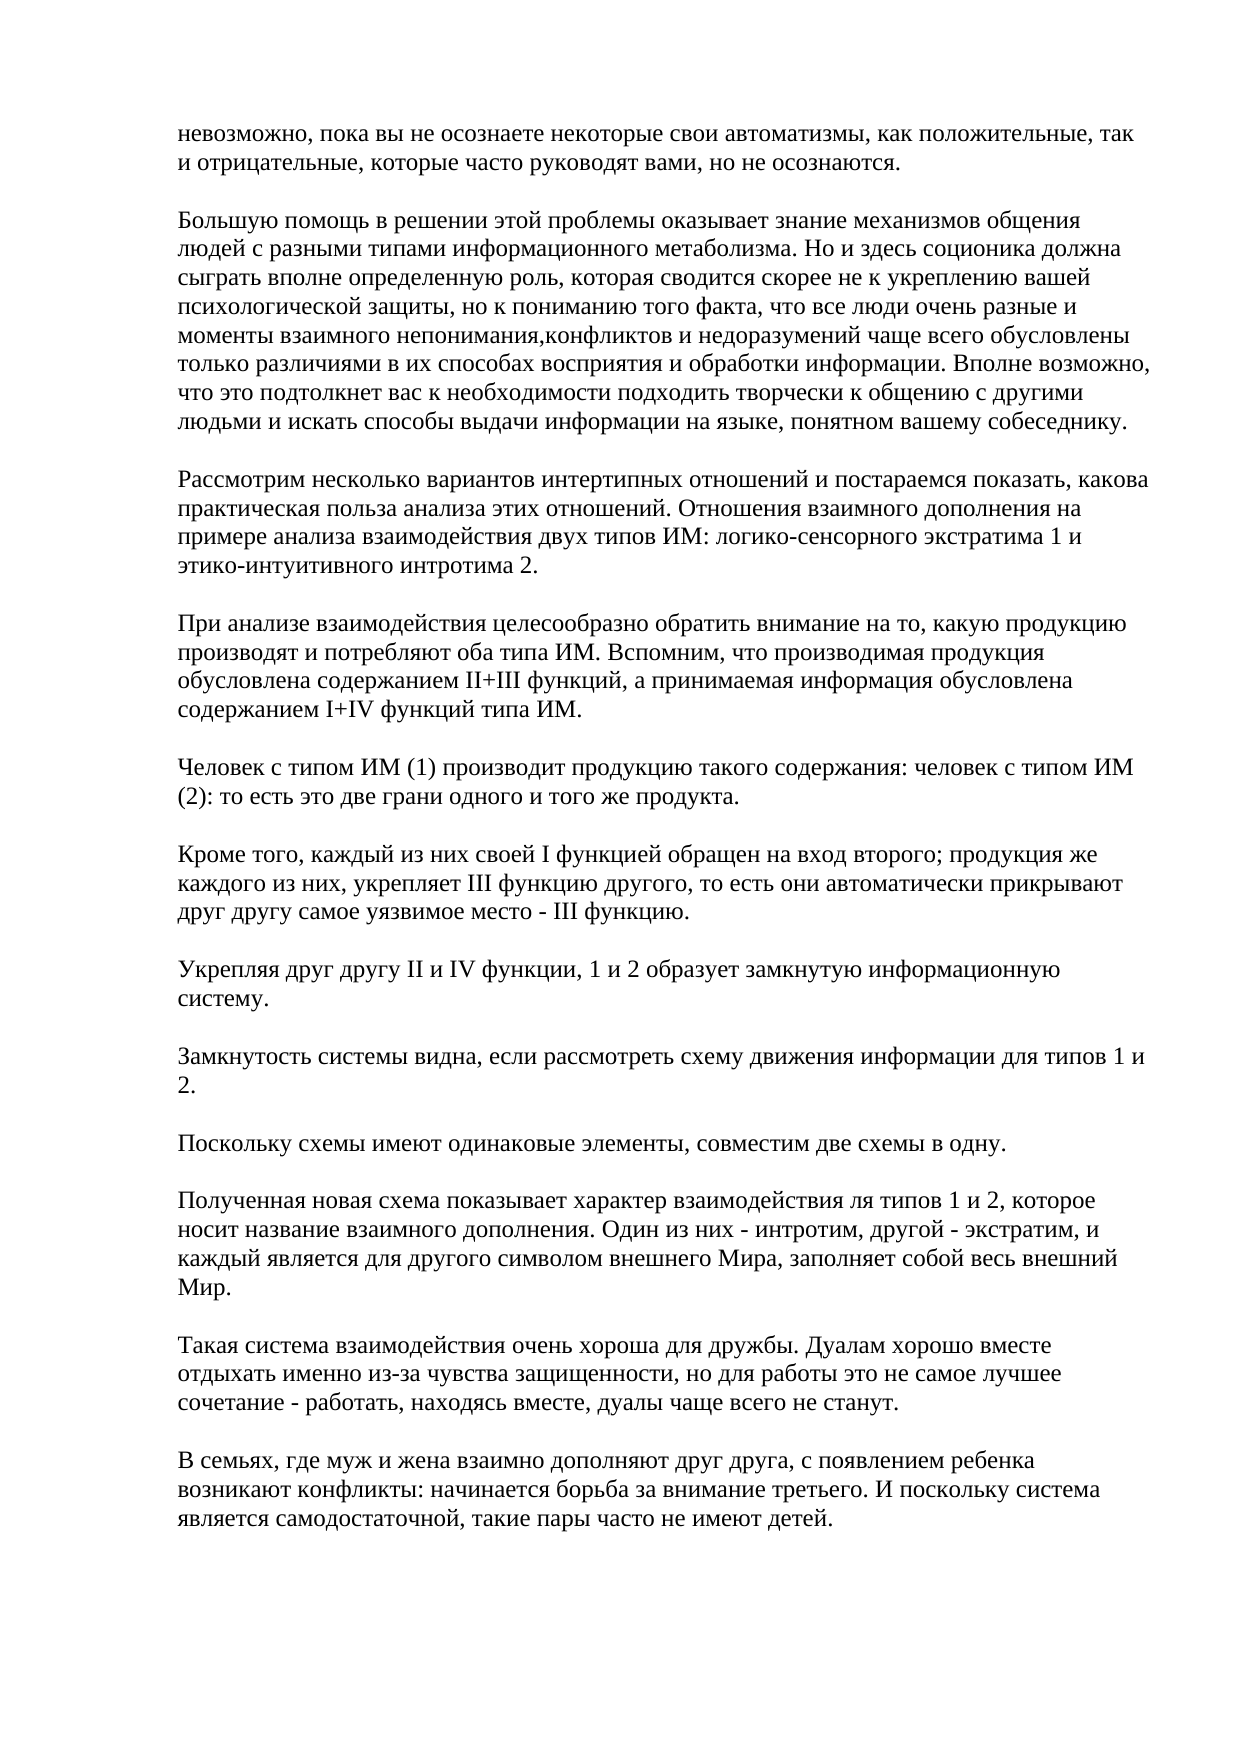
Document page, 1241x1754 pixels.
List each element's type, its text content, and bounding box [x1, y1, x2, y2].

text Рассмотрим несколько вариантов интертипных отношений и постараемся показать, какова практическая польза анализа этих отношений. Отношения взаимного дополнения на примере анализа взаимодействия двух типов ИМ: логико-сенсорного экстратима 1 и этико-интуитивного интротима 2. [177, 464, 1152, 579]
text Укрепляя друг другу II и IV функции, 1 и 2 образует замкнутую информационную систему. [177, 954, 1152, 1012]
text В семьях, где муж и жена взаимно дополняют друг друга, с появлением ребенка возникают конфликты: начинается борьба за внимание третьего. И поскольку система является самодостаточной, такие пары часто не имеют детей. [177, 1445, 1152, 1531]
text Кроме того, каждый из них своей I функцией обращен на вход второго; продукция же каждого из них, укрепляет III функцию другого, то есть они автоматически прикрывают друг другу самое уязвимое место - III функцию. [177, 839, 1152, 925]
text Полученная новая схема показывает характер взаимодействия ля типов 1 и 2, которое носит название взаимного дополнения. Один из них - интротим, другой - экстратим, и каждый является для другого символом внешнего Мира, заполняет собой весь внешний Мир. [177, 1186, 1152, 1301]
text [177, 118, 1152, 176]
text Большую помощь в решении этой проблемы оказывает знание механизмов общения людей с разными типами информационного метаболизма. Но и здесь соционика должна сыграть вполне определенную роль, которая сводится скорее не к укреплению вашей психологической защиты, но к пониманию того факта, что все люди очень разные и моменты взаимного непонимания,конфликтов и недоразумений чаще всего обусловлены только различиями в их способах восприятия и обработки информации. Вполне возможно, что это подтолкнет вас к необходимости подходить творчески к общению с другими людьми и искать способы выдачи информации на языке, понятном вашему собеседнику. [177, 205, 1152, 435]
text Человек с типом ИМ (1) производит продукцию такого содержания: человек с типом ИМ (2): то есть это две грани одного и того же продукта. [177, 752, 1152, 810]
text Замкнутость системы видна, если рассмотреть схему движения информации для типов 1 и 2. [177, 1041, 1152, 1098]
text Такая система взаимодействия очень хороша для дружбы. Дуалам хорошо вместе отдыхать именно из-за чувства защищенности, но для работы это не самое лучшее сочетание - работать, находясь вместе, дуалы чаще всего не станут. [177, 1330, 1152, 1416]
text При анализе взаимодействия целесообразно обратить внимание на то, какую продукцию производят и потребляют оба типа ИМ. Вспомним, что производимая продукция обусловлена содержанием II+III функций, а принимаемая информация обусловлена содержанием I+IV функций типа ИМ. [177, 608, 1152, 723]
text Поскольку схемы имеют одинаковые элементы, совместим две схемы в одну. [177, 1128, 1152, 1156]
